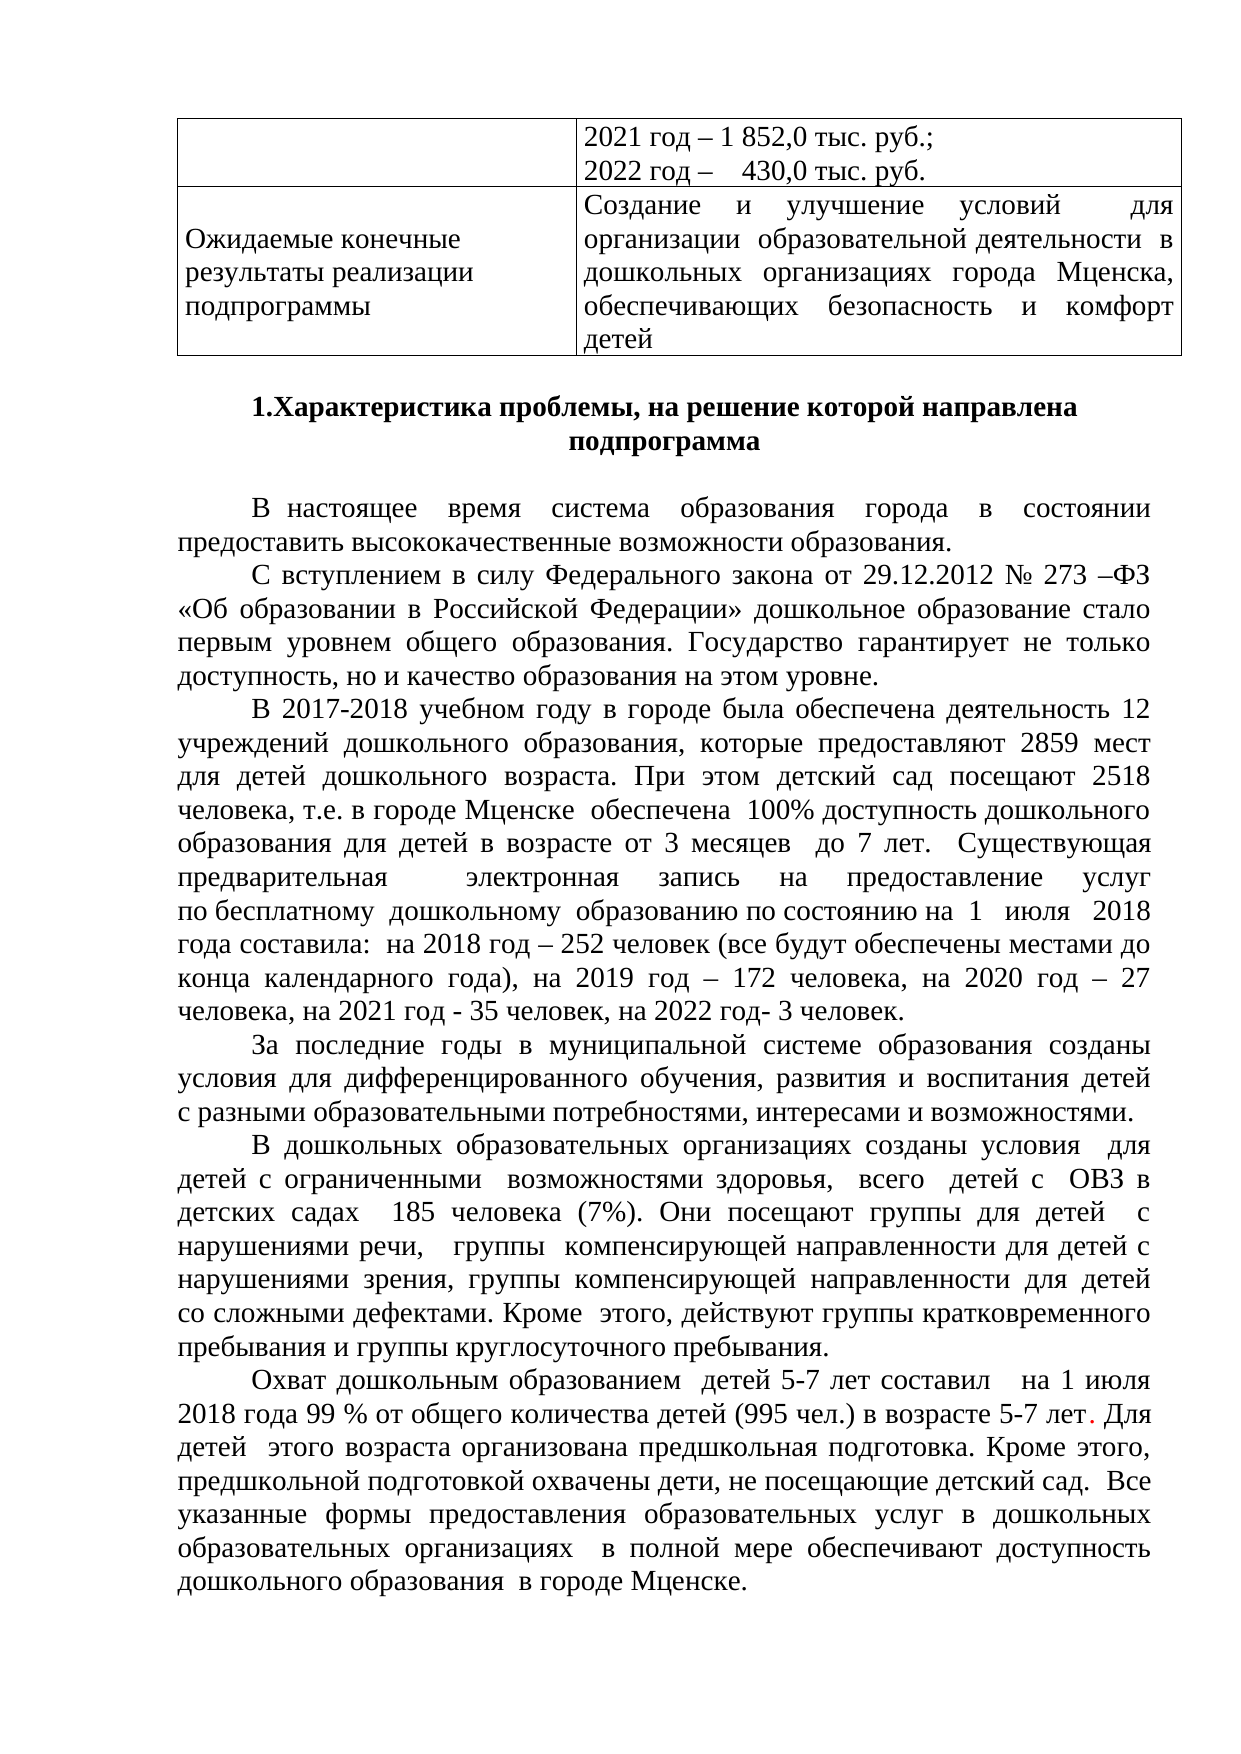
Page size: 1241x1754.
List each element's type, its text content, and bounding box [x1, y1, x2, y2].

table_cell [178, 119, 576, 186]
text В дошкольных образовательных организациях созданы условия для детей с ограниченными возможностями здоровья, всего детей с ОВЗ в детских садах 185 человека (7%). Они посещают группы для детей с нарушениями речи, группы компенсирующей направленности для детей с нарушениями зрения, группы компенсирующей направленности для детей со сложными дефектами. Кроме этого, действуют группы кратковременного пребывания и группы круглосуточного пребывания. [177, 1127, 1152, 1362]
text 1.Характеристика проблемы, на решение которой направлена подпрограмма [177, 389, 1152, 457]
table_cell Ожидаемые конечные результаты реализации подпрограммы [178, 187, 576, 355]
text За последние годы в муниципальной системе образования созданы условия для дифференцированного обучения, развития и воспитания детей с разными образовательными потребностями, интересами и возможностями. [177, 1027, 1152, 1127]
text В 2017-2018 учебном году в городе была обеспечена деятельность 12 учреждений дошкольного образования, которые предоставляют 2859 мест для детей дошкольного возраста. При этом детский сад посещают 2518 человека, т.е. в городе Мценске обеспечена 100% доступность дошкольного образования для детей в возрасте от 3 месяцев до 7 лет. Существующая предварительная электронная запись на предоставление услуг по бесплатному дошкольному образованию по состоянию на 1 июля 2018 года составила: на 2018 год – 252 человек (все будут обеспечены местами до конца календарного года), на 2019 год – 172 человека, на 2020 год – 27 человека, на 2021 год - 35 человек, на 2022 год- 3 человек. [177, 691, 1152, 1027]
list настоящее время система образования города в состоянии предоставить высококачественные возможности образования. [177, 490, 1152, 557]
text С вступлением в силу Федерального закона от 29.12.2012 № 273 –ФЗ «Об образовании в Российской Федерации» дошкольное образование стало первым уровнем общего образования. Государство гарантирует не только доступность, но и качество образования на этом уровне. [177, 557, 1152, 691]
table_cell Создание и улучшение условий для организации образовательной деятельности в дошкольных организациях города Мценска, обеспечивающих безопасность и комфорт детей [577, 187, 1181, 355]
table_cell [577, 119, 1181, 186]
text Охват дошкольным образованием детей 5-7 лет составил на 1 июля 2018 года 99 % от общего количества детей (995 чел.) в возрасте 5-7 лет. Для детей этого возраста организована предшкольная подготовка. Кроме этого, предшкольной подготовкой охвачены дети, не посещающие детский сад. Все указанные формы предоставления образовательных услуг в дошкольных образовательных организациях в полной мере обеспечивают доступность дошкольного образования в городе Мценске. [177, 1362, 1152, 1597]
